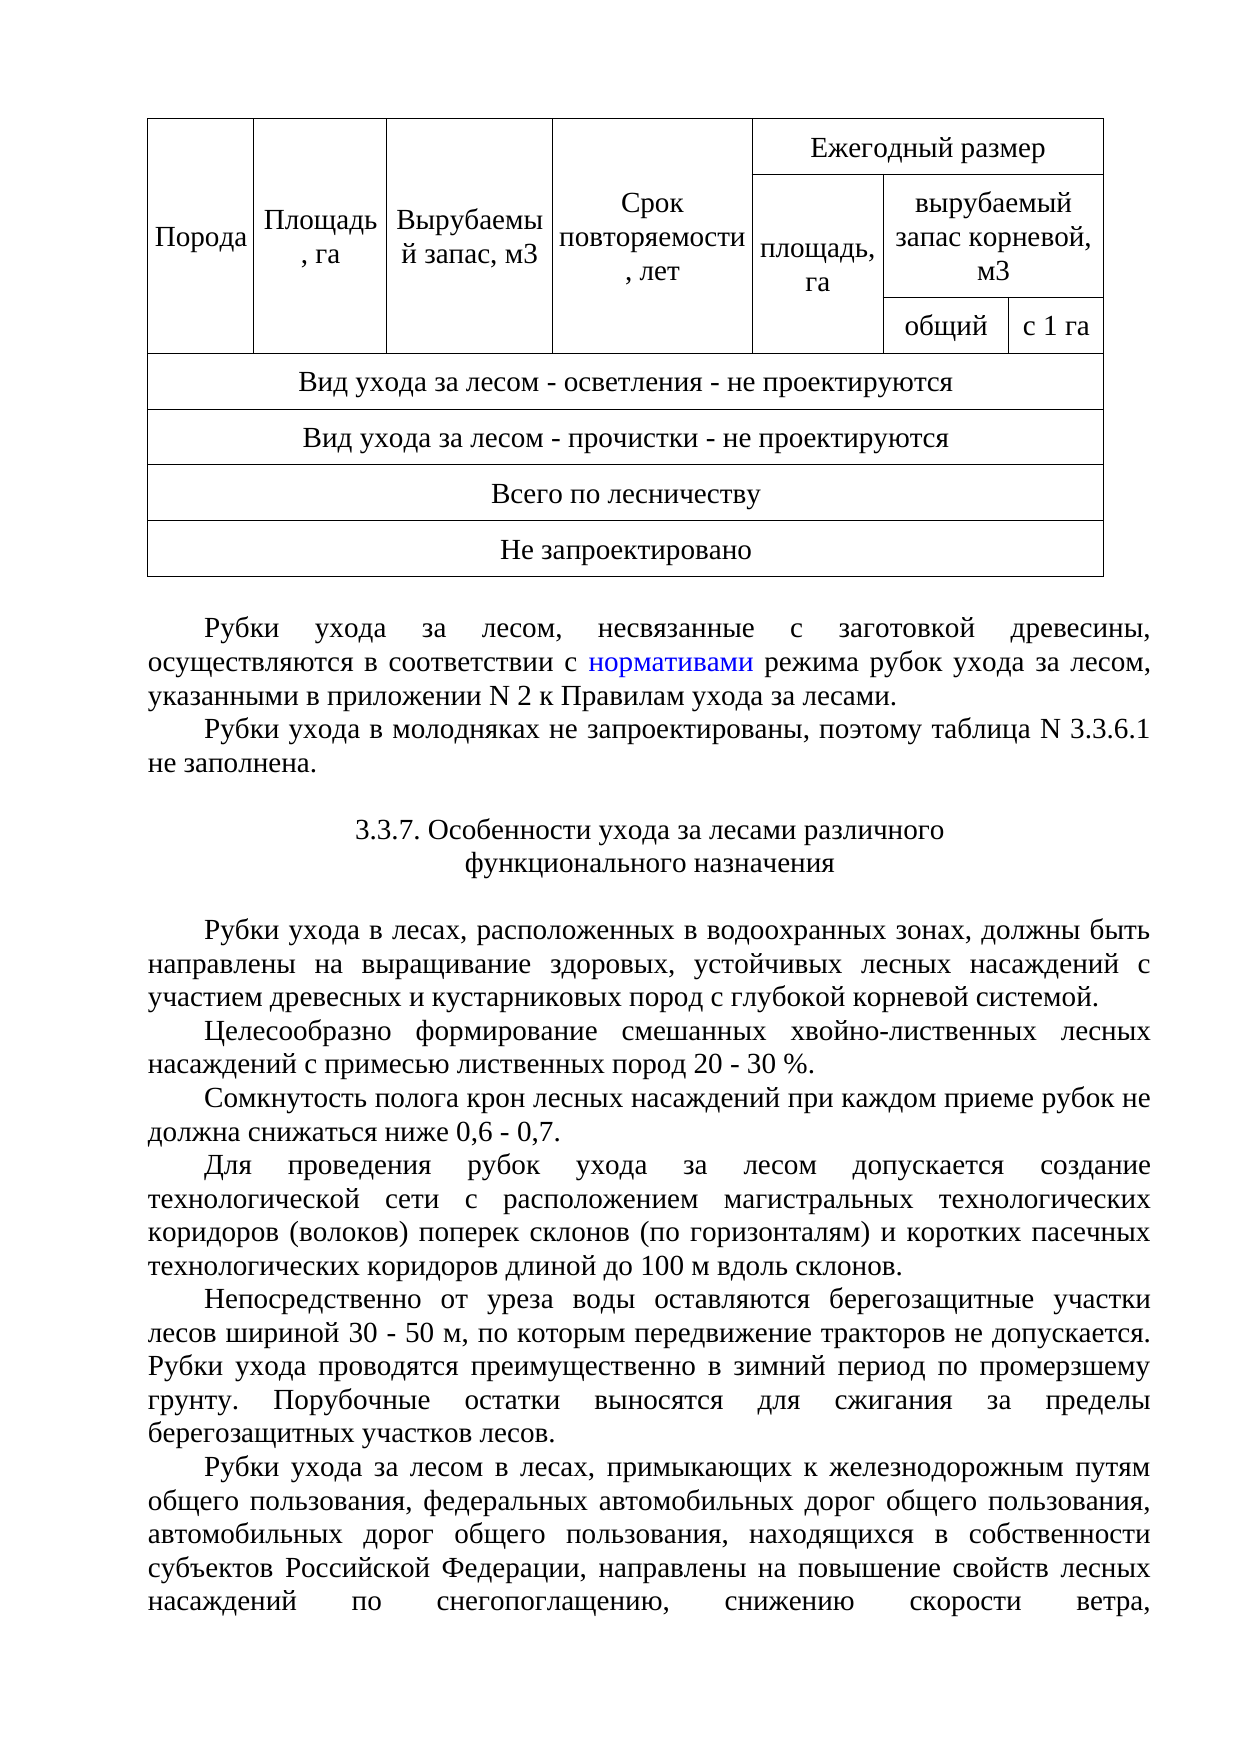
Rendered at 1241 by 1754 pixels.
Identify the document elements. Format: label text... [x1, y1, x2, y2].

text Непосредственно от уреза воды оставляются берегозащитные участки лесов шириной 30 - 50 м, по которым передвижение тракторов не допускается. Рубки ухода проводятся преимущественно в зимний период по промерзшему грунту. Порубочные остатки выносятся для сжигания за пределы берегозащитных участков лесов. [148, 1281, 1152, 1449]
text Рубки ухода в лесах, расположенных в водоохранных зонах, должны быть направлены на выращивание здоровых, устойчивых лесных насаждений с участием древесных и кустарниковых пород с глубокой корневой системой. [148, 912, 1152, 1013]
text Сомкнутость полога крон лесных насаждений при каждом приеме рубок не должна снижаться ниже 0,6 - 0,7. [148, 1080, 1152, 1147]
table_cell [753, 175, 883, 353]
text Рубки ухода за лесом, несвязанные с заготовкой древесины, осуществляются в соответствии с нормативами режима рубок ухода за лесом, указанными в приложении N 2 к Правилам ухода за лесами. [148, 611, 1152, 711]
text 3.3.7. Особенности ухода за лесами различного [148, 812, 1152, 845]
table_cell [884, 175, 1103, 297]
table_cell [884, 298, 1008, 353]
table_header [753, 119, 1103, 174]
text Рубки ухода в молодняках не запроектированы, поэтому таблица N 3.3.6.1 не заполнена. [148, 711, 1152, 778]
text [148, 1449, 1152, 1617]
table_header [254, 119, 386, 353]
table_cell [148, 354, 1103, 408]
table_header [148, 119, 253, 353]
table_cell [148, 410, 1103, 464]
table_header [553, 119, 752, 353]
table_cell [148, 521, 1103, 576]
text функционального назначения [148, 845, 1152, 879]
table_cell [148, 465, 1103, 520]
text Для проведения рубок ухода за лесом допускается создание технологической сети с расположением магистральных технологических коридоров (волоков) поперек склонов (по горизонталям) и коротких пасечных технологических коридоров длиной до 100 м вдоль склонов. [148, 1147, 1152, 1281]
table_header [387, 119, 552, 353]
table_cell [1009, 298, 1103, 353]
text Целесообразно формирование смешанных хвойно-лиственных лесных насаждений с примесью лиственных пород 20 - 30 %. [148, 1013, 1152, 1080]
